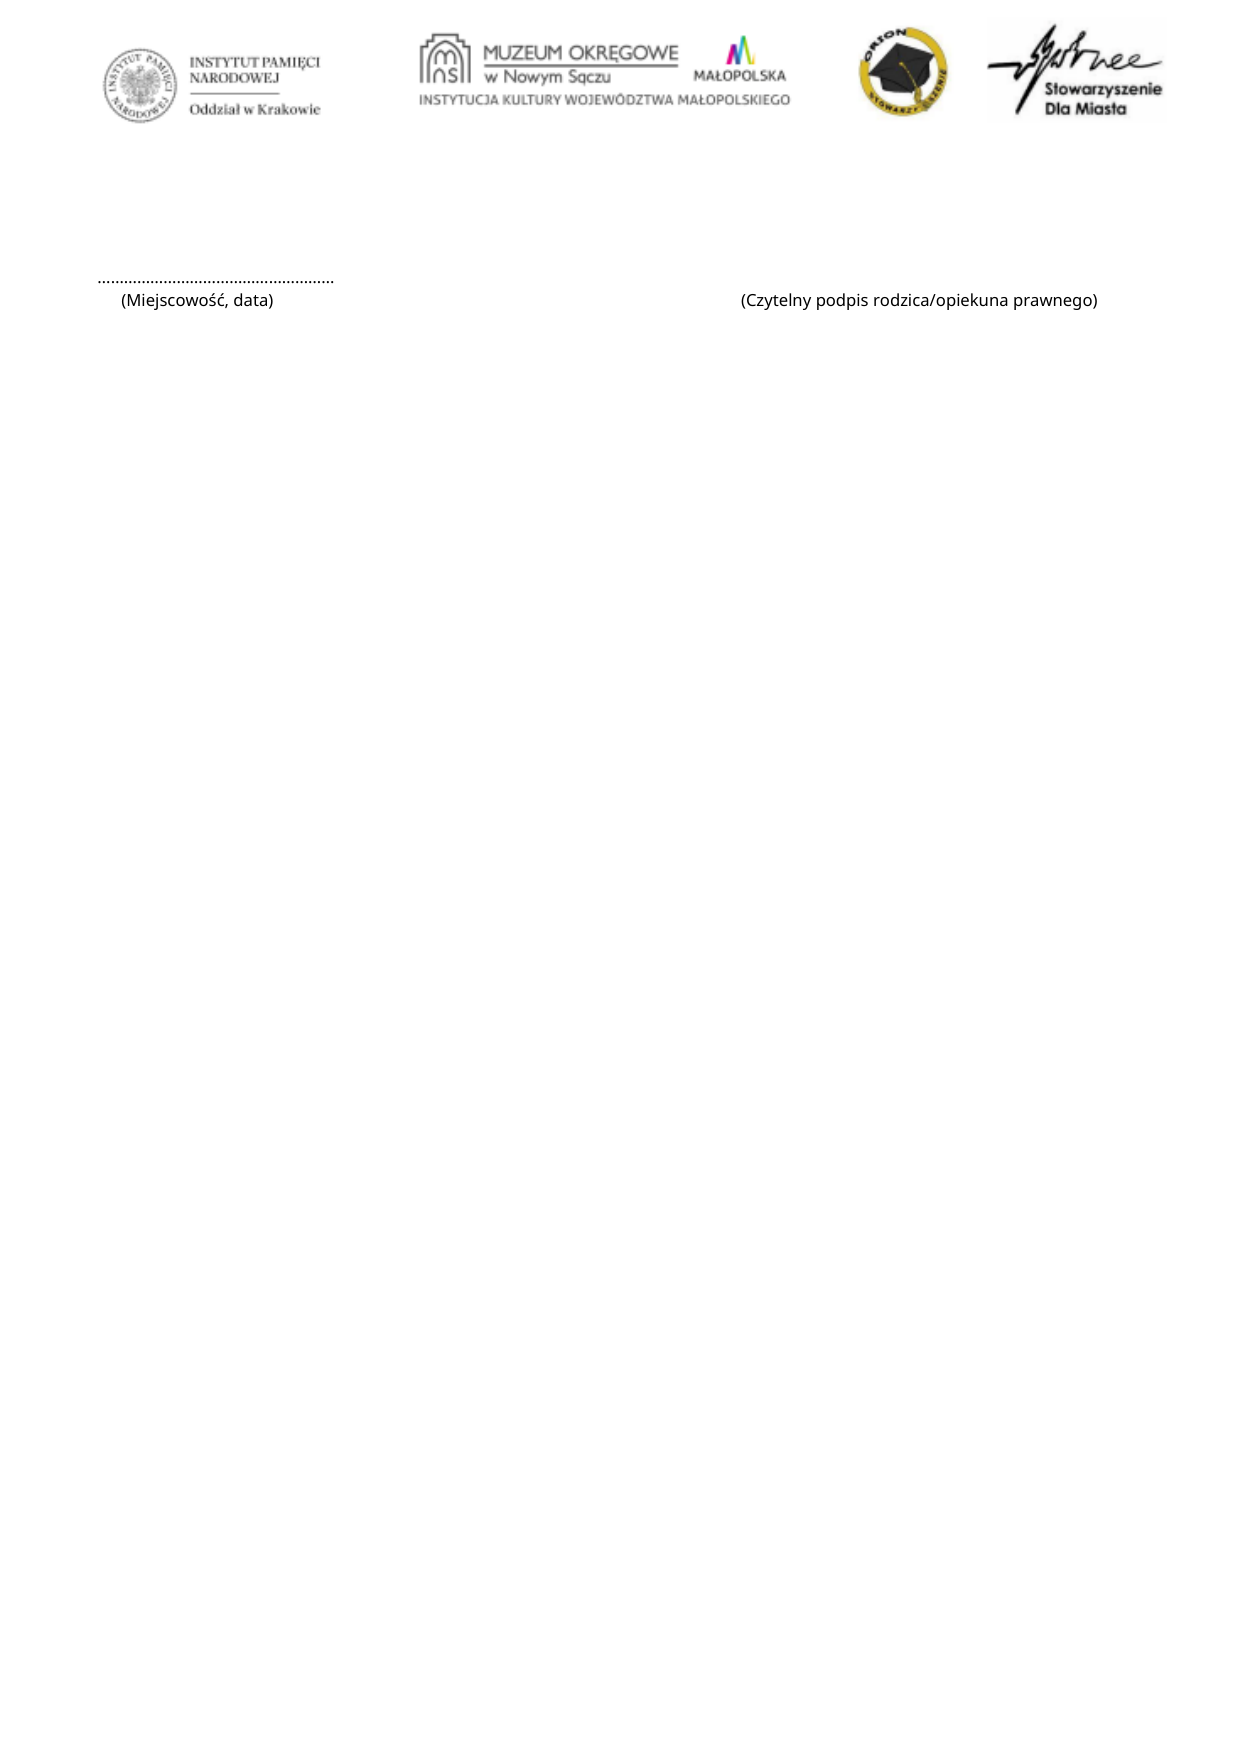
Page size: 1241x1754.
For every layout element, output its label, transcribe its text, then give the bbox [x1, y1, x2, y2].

text ……………………………………………… [89, 266, 1152, 289]
text (Miejscowość, data) (Czytelny podpis rodzica/opiekuna prawnego) [89, 289, 1152, 312]
